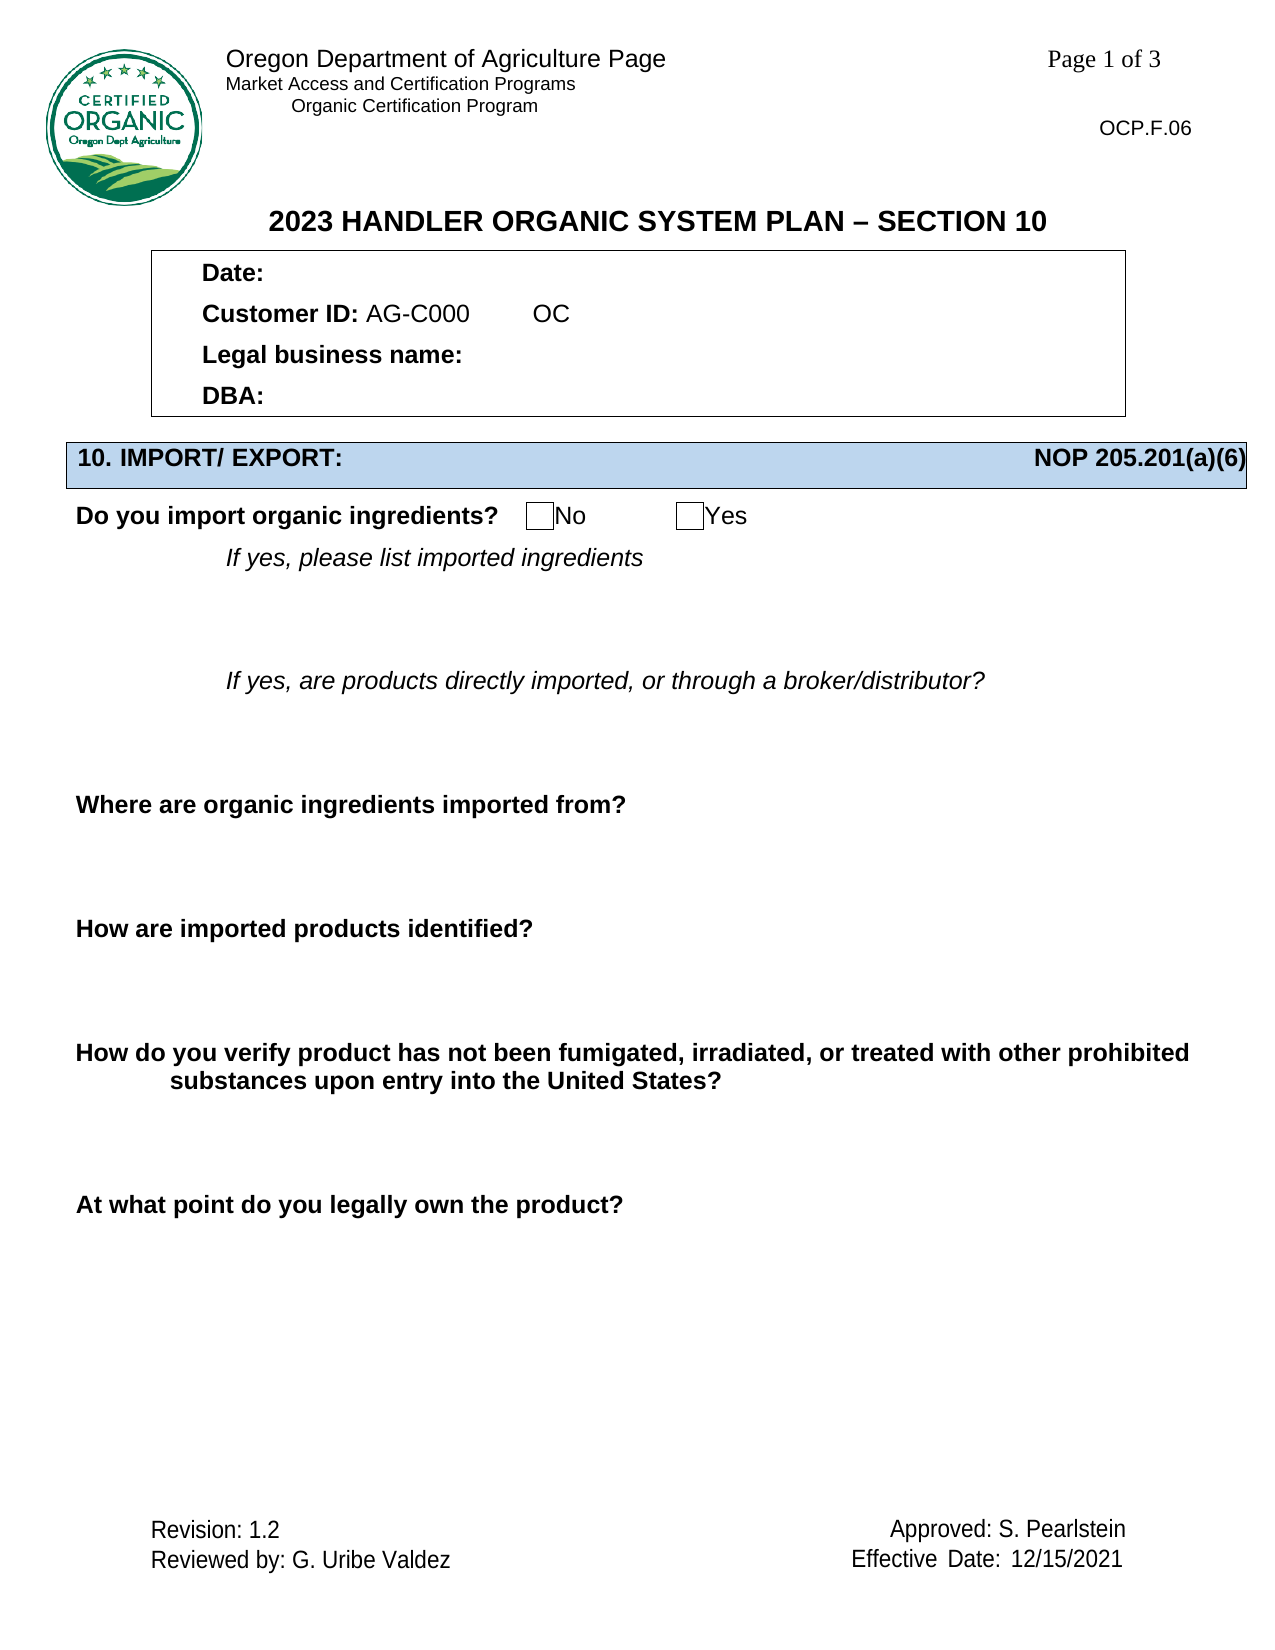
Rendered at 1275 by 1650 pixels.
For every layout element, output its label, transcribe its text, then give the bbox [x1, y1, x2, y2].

text If yes, please list imported ingredients [226, 543, 1227, 571]
table_cell DBA: [152, 375, 1125, 416]
table_header Date: [152, 251, 1125, 292]
table_cell Customer ID: AG-C000 OC [152, 293, 1125, 334]
text Do you import organic ingredients? No Yes [76, 501, 1227, 530]
text If yes, are products directly imported, or through a broker/distributor? [226, 666, 1227, 695]
text 2023 HANDLER ORGANIC SYSTEM PLAN – SECTION 10 [66, 204, 1250, 238]
text How are imported products identified? [76, 914, 1227, 943]
text Where are organic ingredients imported from? [76, 790, 1227, 819]
text At what point do you legally own the product? [76, 1190, 1227, 1219]
table_cell Legal business name: [152, 334, 1125, 375]
picture [46, 49, 203, 206]
text How do you verify product has not been fumigated, irradiated, or treated with other prohibited substances upon entry into the United States? [75, 1038, 1227, 1095]
